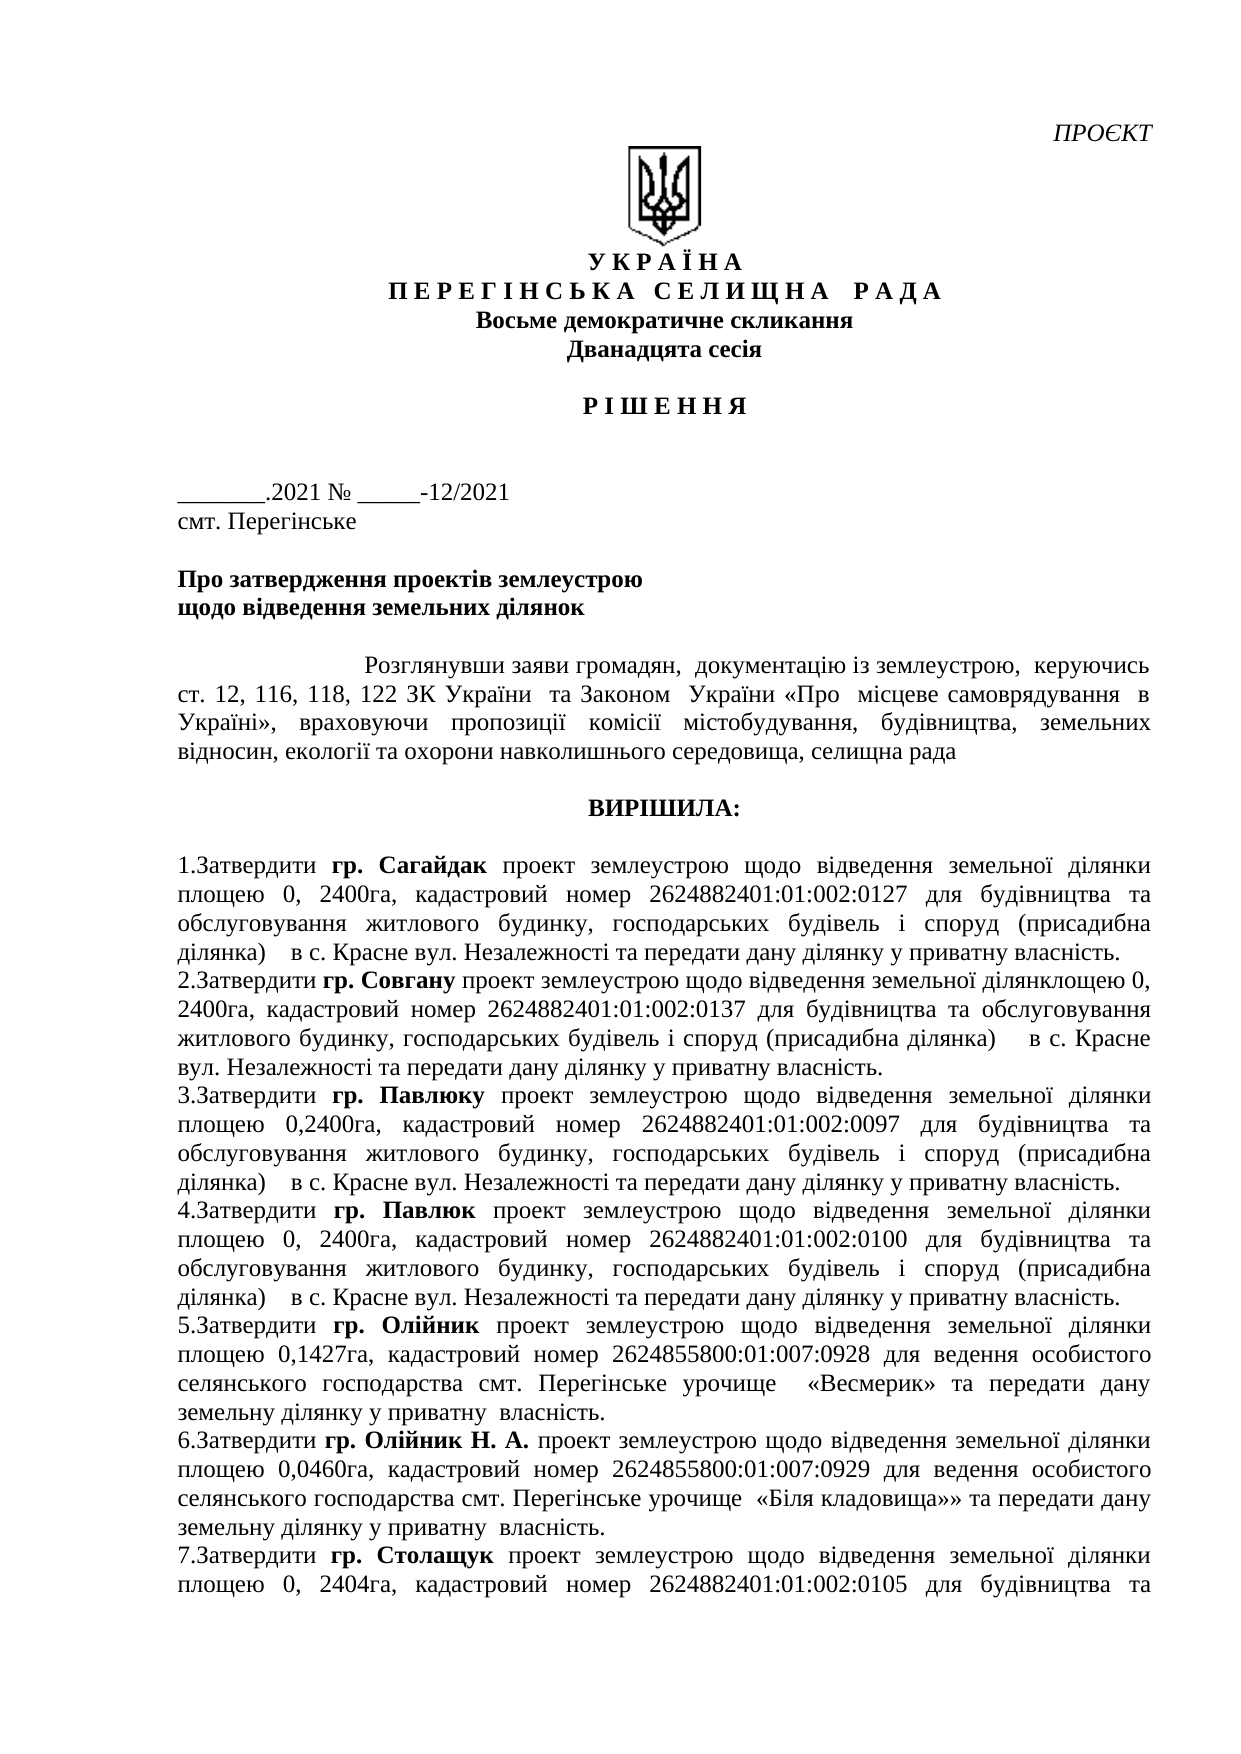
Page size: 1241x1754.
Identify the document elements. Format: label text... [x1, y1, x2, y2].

picture [627, 146, 702, 248]
text ВИРІШИЛА: [177, 793, 1152, 822]
text Дванадцята сесія [177, 334, 1152, 362]
text 2.Затвердити гр. Совгану проект землеустрою щодо відведення земельної ділянклощею 0, 2400га, кадастровий номер 2624882401:01:002:0137 для будівництва та обслуговування житлового будинку, господарських будівель і споруд (присадибна ділянка) в с. Красне вул. Незалежності та передати дану ділянку у приватну власність. [177, 965, 1152, 1080]
text Р І Ш Е Н Н Я [177, 391, 1152, 420]
text щодо відведення земельних ділянок [177, 592, 1152, 621]
text смт. Перегінське [177, 506, 1152, 535]
text Розглянувши заяви громадян, документацію із землеустрою, керуючись ст. 12, 116, 118, 122 ЗК України та Законом України «Про місцеве самоврядування в Україні», враховуючи пропозиції комісії містобудування, будівництва, земельних відносин, екології та охорони навколишнього середовища, селищна рада [177, 650, 1152, 765]
text 4.Затвердити гр. Павлюк проект землеустрою щодо відведення земельної ділянки площею 0, 2400га, кадастровий номер 2624882401:01:002:0100 для будівництва та обслуговування житлового будинку, господарських будівель і споруд (присадибна ділянка) в с. Красне вул. Незалежності та передати дану ділянку у приватну власність. [177, 1195, 1152, 1310]
text _______.2021 № _____-12/2021 [177, 477, 1152, 506]
text Про затвердження проектів землеустрою [177, 564, 1152, 592]
text ПРОЄКТ [177, 118, 1152, 147]
text Восьме демократичне скликання [177, 305, 1152, 334]
text 5.Затвердити гр. Олійник проект землеустрою щодо відведення земельної ділянки площею 0,1427га, кадастровий номер 2624855800:01:007:0928 для ведення особистого селянського господарства смт. Перегінське урочище «Весмерик» та передати дану земельну ділянку у приватну власність. [177, 1310, 1152, 1425]
text У К Р А Ї Н А [177, 247, 1152, 276]
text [177, 1540, 1152, 1598]
text 6.Затвердити гр. Олійник Н. А. проект землеустрою щодо відведення земельної ділянки площею 0,0460га, кадастровий номер 2624855800:01:007:0929 для ведення особистого селянського господарства смт. Перегінське урочище «Біля кладовища»» та передати дану земельну ділянку у приватну власність. [177, 1425, 1152, 1540]
text 1.Затвердити гр. Сагайдак проект землеустрою щодо відведення земельної ділянки площею 0, 2400га, кадастровий номер 2624882401:01:002:0127 для будівництва та обслуговування житлового будинку, господарських будівель і споруд (присадибна ділянка) в с. Красне вул. Незалежності та передати дану ділянку у приватну власність. [177, 850, 1152, 965]
text 3.Затвердити гр. Павлюку проект землеустрою щодо відведення земельної ділянки площею 0,2400га, кадастровий номер 2624882401:01:002:0097 для будівництва та обслуговування житлового будинку, господарських будівель і споруд (присадибна ділянка) в с. Красне вул. Незалежності та передати дану ділянку у приватну власність. [177, 1080, 1152, 1195]
text П Е Р Е Г І Н С Ь К А С Е Л И Щ Н А Р А Д А [177, 276, 1152, 305]
